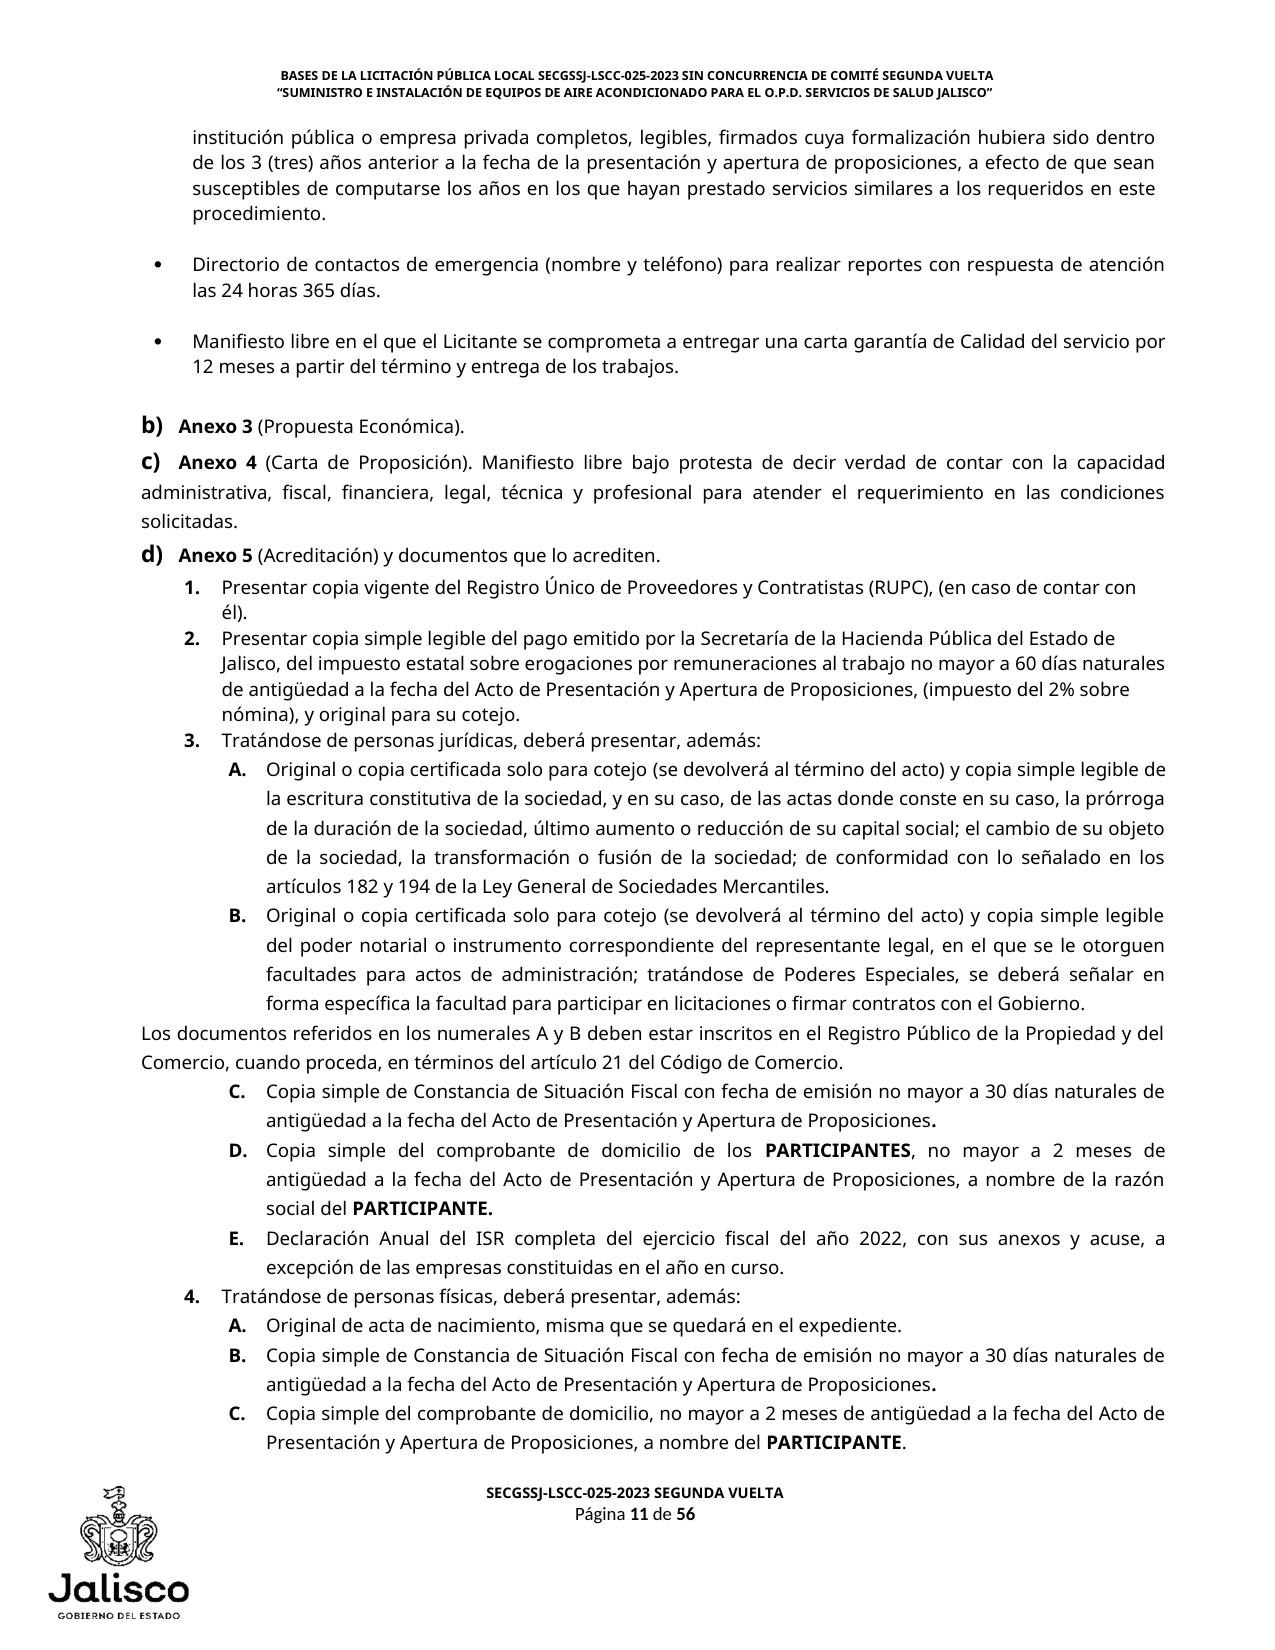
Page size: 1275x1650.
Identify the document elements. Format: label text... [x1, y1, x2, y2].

list Tratándose de personas jurídicas, deberá presentar, además: [184, 727, 1166, 753]
picture [48, 1486, 189, 1619]
list Original o copia certificada solo para cotejo (se devolverá al término del acto) y copia simple legible de la escritura constitutiva de la sociedad, y en su caso, de las actas donde conste en su caso, la prórroga de la duración de la sociedad, último aumento o reducción de su capital social; el cambio de su objeto de la sociedad, la transformación o fusión de la sociedad; de conformidad con lo señalado en los artículos 182 y 194 de la Ley General de Sociedades Mercantiles. [228, 756, 1166, 899]
list Anexo 3 (Propuesta Económica). [141, 409, 1166, 440]
list Manifiesto libre en el que el Licitante se comprometa a entregar una carta garantía de Calidad del servicio por 12 meses a partir del término y entrega de los trabajos. [154, 328, 1166, 379]
list Copia simple del comprobante de domicilio, no mayor a 2 meses de antigüedad a la fecha del Acto de Presentación y Apertura de Proposiciones, a nombre del PARTICIPANTE. [228, 1400, 1166, 1455]
list Anexo 5 (Acreditación) y documentos que lo acrediten. [141, 538, 1166, 569]
list Copia simple de Constancia de Situación Fiscal con fecha de emisión no mayor a 30 días naturales de antigüedad a la fecha del Acto de Presentación y Apertura de Proposiciones. [228, 1078, 1166, 1133]
list Copia simple del comprobante de domicilio de los PARTICIPANTES, no mayor a 2 meses de antigüedad a la fecha del Acto de Presentación y Apertura de Proposiciones, a nombre de la razón social del PARTICIPANTE. [228, 1137, 1166, 1221]
list Presentar copia vigente del Registro Único de Proveedores y Contratistas (RUPC), (en caso de contar con él). [184, 574, 1166, 625]
list Presentar copia simple legible del pago emitido por la Secretaría de la Hacienda Pública del Estado de Jalisco, del impuesto estatal sobre erogaciones por remuneraciones al trabajo no mayor a 60 días naturales de antigüedad a la fecha del Acto de Presentación y Apertura de Proposiciones, (impuesto del 2% sobre nómina), y original para su cotejo. [184, 625, 1166, 727]
list Directorio de contactos de emergencia (nombre y teléfono) para realizar reportes con respuesta de atención las 24 horas 365 días. [154, 252, 1166, 303]
list Anexo 4 (Carta de Proposición). Manifiesto libre bajo protesta de decir verdad de contar con la capacidad administrativa, fiscal, financiera, legal, técnica y profesional para atender el requerimiento en las condiciones solicitadas. [141, 444, 1166, 534]
list Original de acta de nacimiento, misma que se quedará en el expediente. [228, 1313, 1166, 1338]
list Copia simple de Constancia de Situación Fiscal con fecha de emisión no mayor a 30 días naturales de antigüedad a la fecha del Acto de Presentación y Apertura de Proposiciones. [228, 1342, 1166, 1397]
list Original o copia certificada solo para cotejo (se devolverá al término del acto) y copia simple legible del poder notarial o instrumento correspondiente del representante legal, en el que se le otorguen facultades para actos de administración; tratándose de Poderes Especiales, se deberá señalar en forma específica la facultad para participar en licitaciones o firmar contratos con el Gobierno. [228, 903, 1166, 1016]
list Tratándose de personas físicas, deberá presentar, además: [184, 1283, 1166, 1309]
text Los documentos referidos en los numerales A y B deben estar inscritos en el Registro Público de la Propiedad y del Comercio, cuando proceda, en términos del artículo 21 del Código de Comercio. [141, 1020, 1166, 1075]
